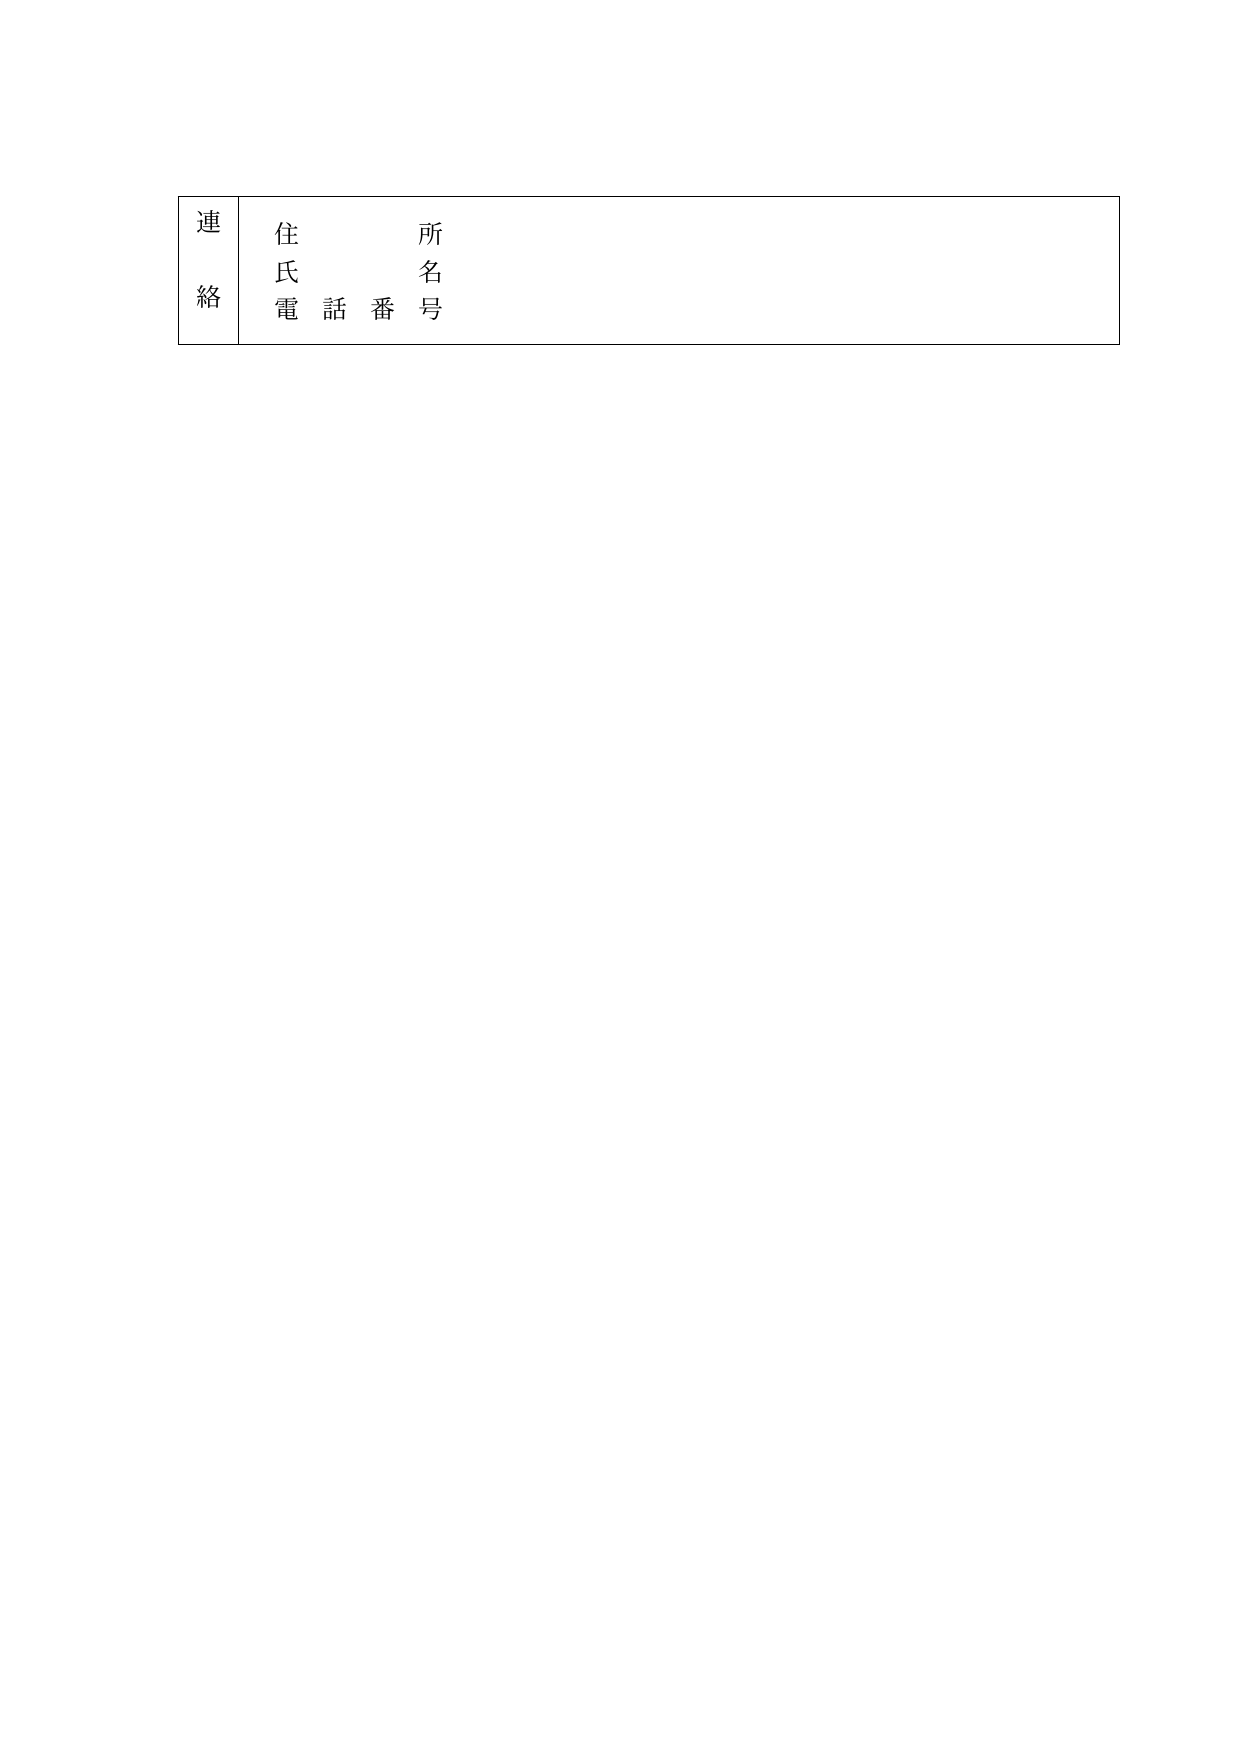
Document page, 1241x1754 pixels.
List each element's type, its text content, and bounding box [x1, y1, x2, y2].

table_cell 連絡先 [179, 197, 238, 344]
table_cell 住 所 氏 名 電話番号 [239, 197, 1119, 344]
